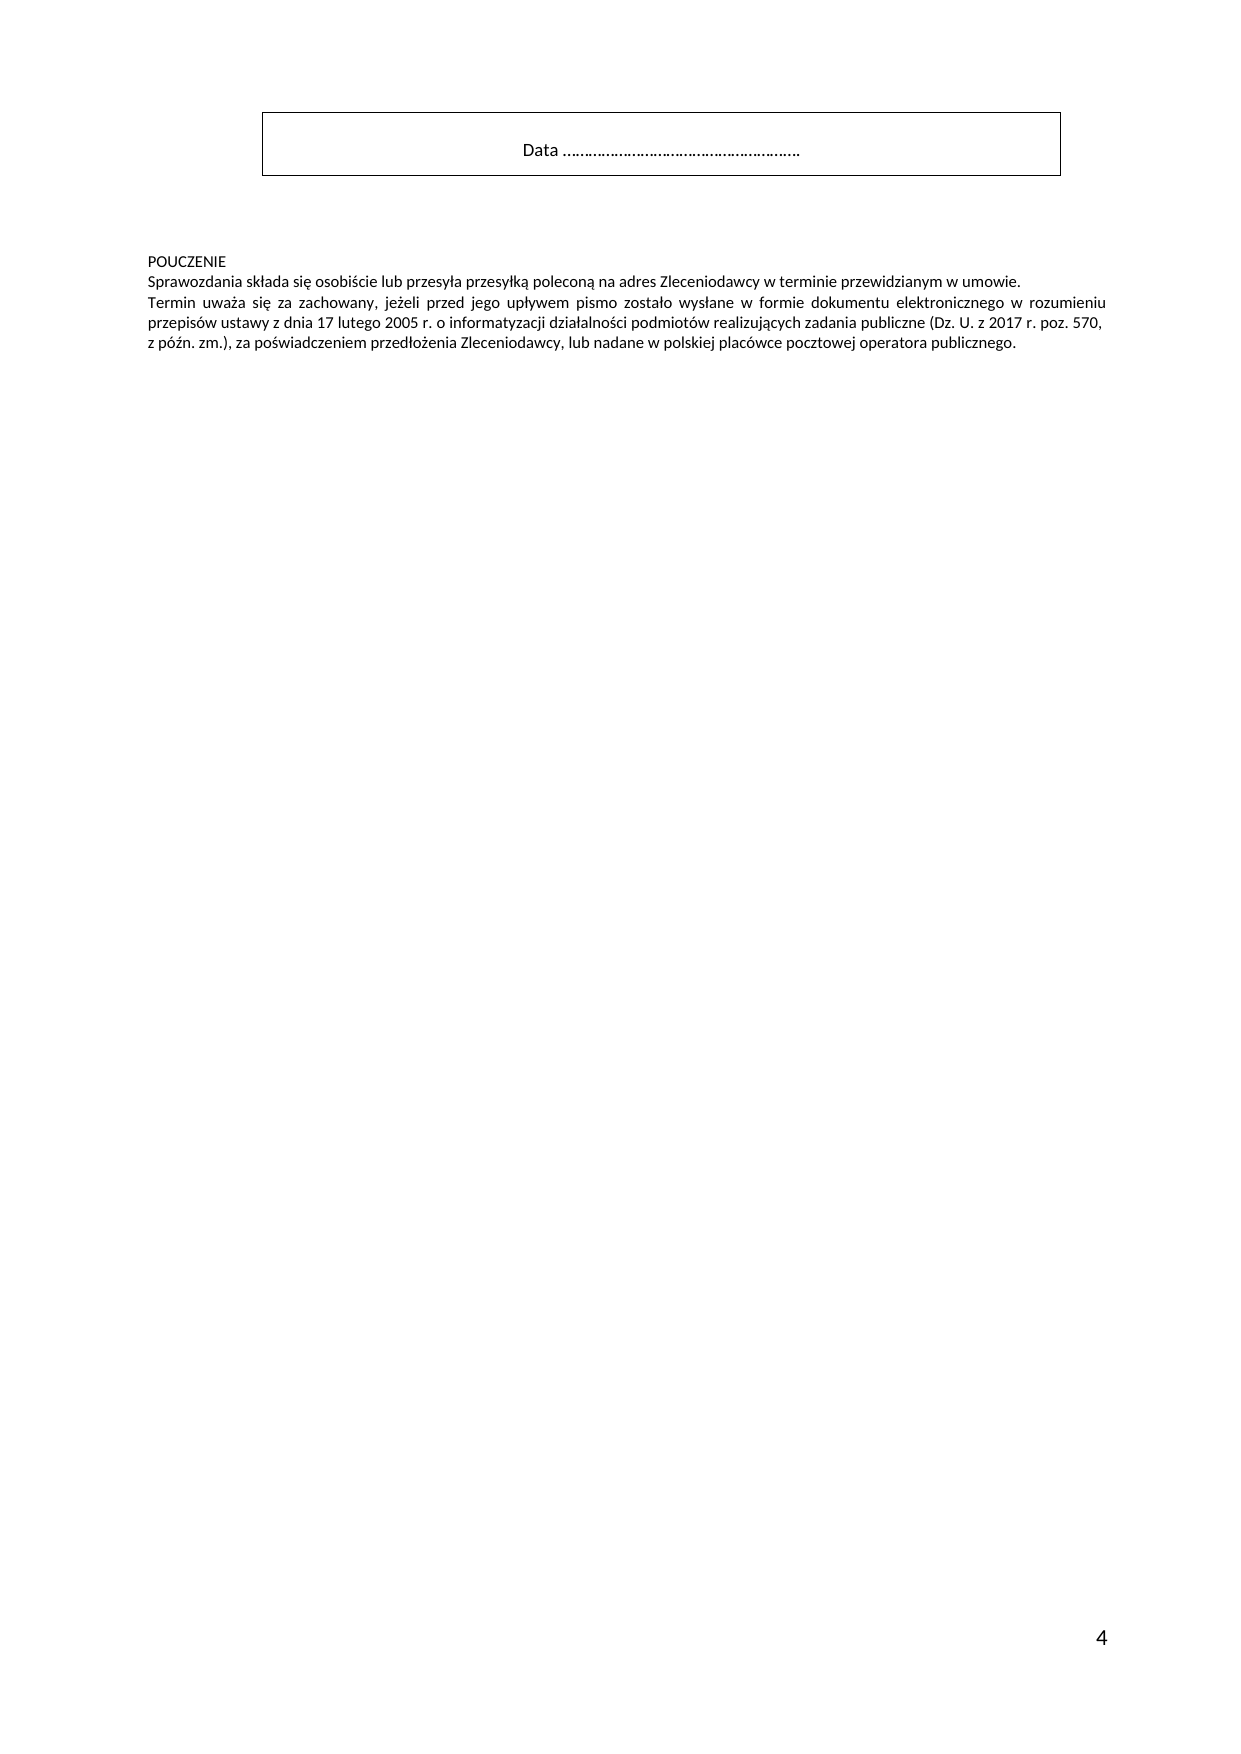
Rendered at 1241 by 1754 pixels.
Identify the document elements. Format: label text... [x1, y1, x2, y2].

text Termin uważa się za zachowany, jeżeli przed jego upływem pismo zostało wysłane w formie dokumentu elektronicznego w rozumieniu przepisów ustawy z dnia 17 lutego 2005 r. o informatyzacji działalności podmiotów realizujących zadania publiczne (Dz. U. z 2017 r. poz. 570, z późn. zm.), za poświadczeniem przedłożenia Zleceniodawcy, lub nadane w polskiej placówce pocztowej operatora publicznego. [148, 292, 1107, 353]
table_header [263, 113, 1060, 175]
text Sprawozdania składa się osobiście lub przesyła przesyłką poleconą na adres Zleceniodawcy w terminie przewidzianym w umowie. [148, 272, 1107, 292]
text POUCZENIE [148, 251, 1107, 272]
